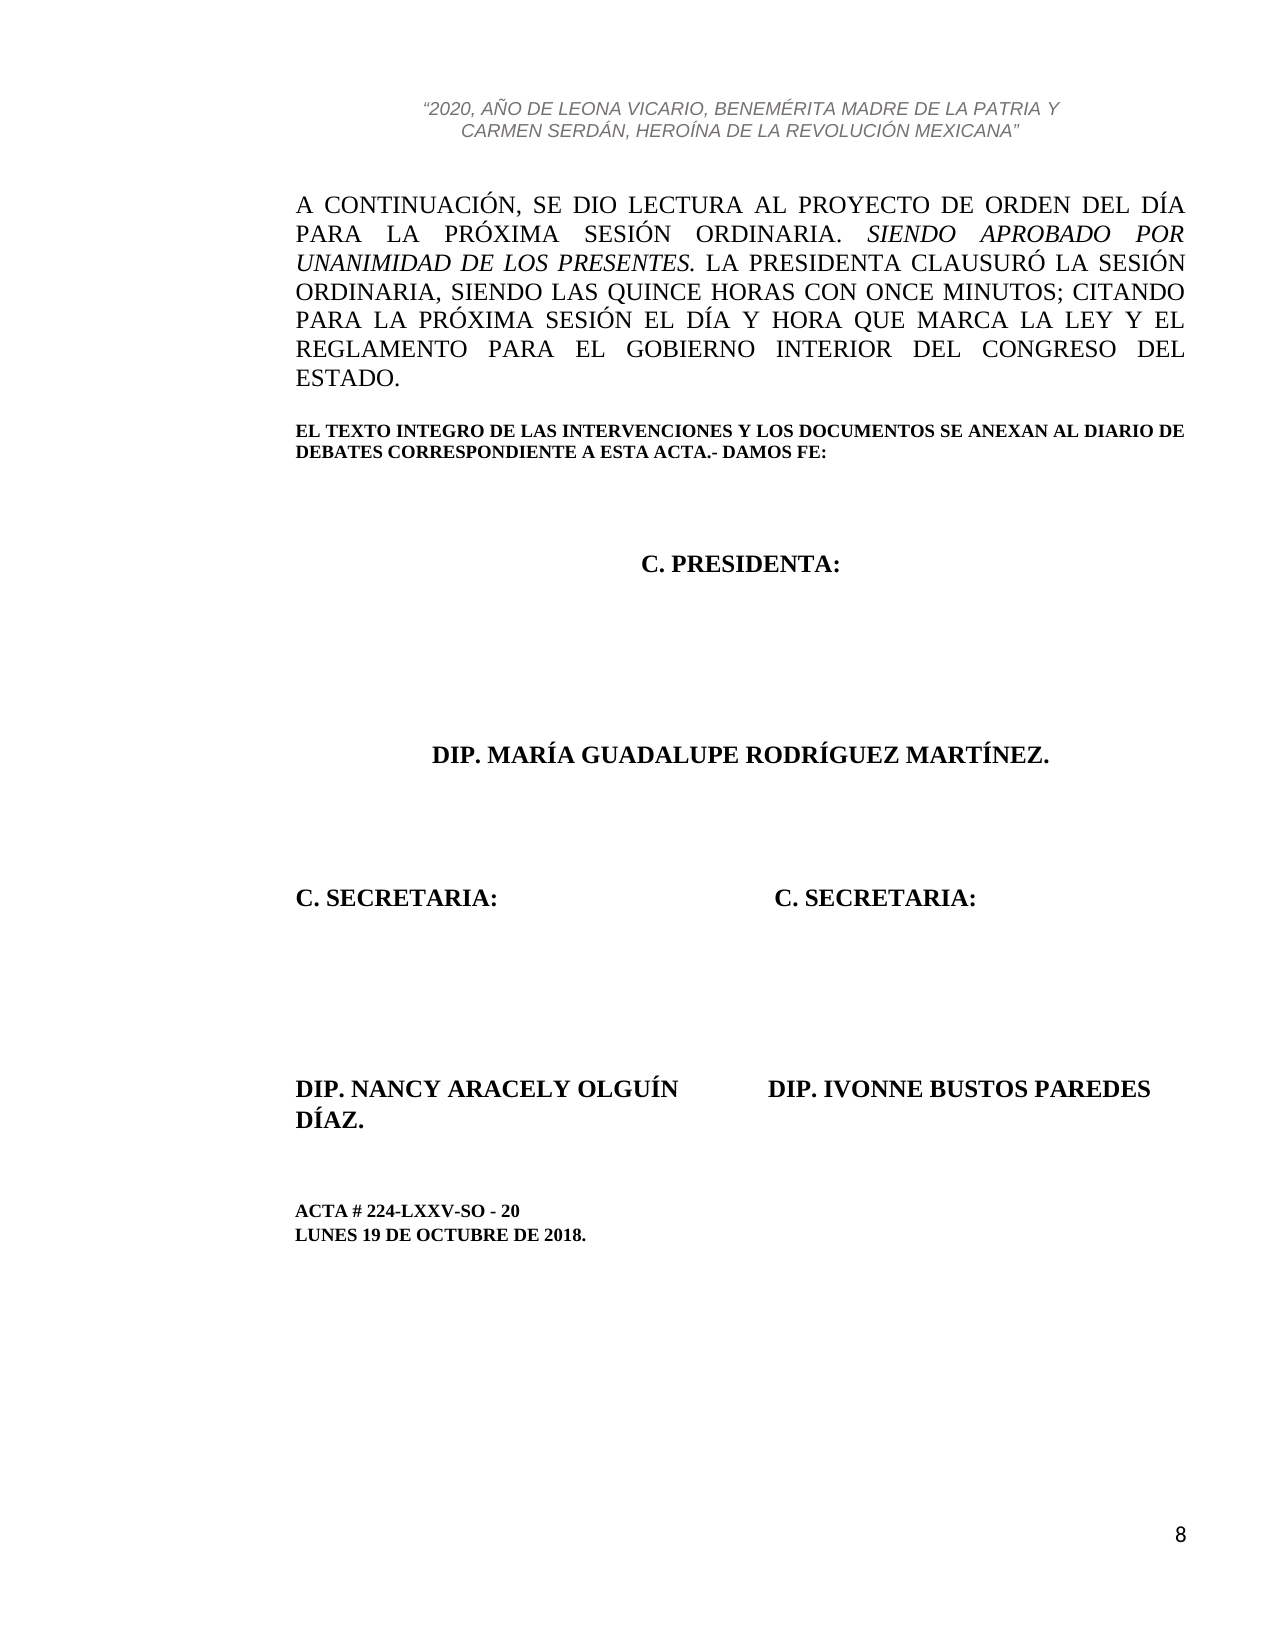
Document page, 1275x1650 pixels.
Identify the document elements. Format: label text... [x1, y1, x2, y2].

text C. PRESIDENTA: [295, 549, 1186, 578]
text DIP. NANCY ARACELY OLGUÍN DIP. IVONNE BUSTOS PAREDES DÍAZ. [295, 1074, 1186, 1134]
text A CONTINUACIÓN, SE DIO LECTURA AL PROYECTO DE ORDEN DEL DÍA PARA LA PRÓXIMA SESIÓN ORDINARIA. SIENDO APROBADO POR UNANIMIDAD DE LOS PRESENTES. LA PRESIDENTA CLAUSURÓ LA SESIÓN ORDINARIA, SIENDO LAS QUINCE HORAS CON ONCE MINUTOS; CITANDO PARA LA PRÓXIMA SESIÓN EL DÍA Y HORA QUE MARCA LA LEY Y EL REGLAMENTO PARA EL GOBIERNO INTERIOR DEL CONGRESO DEL ESTADO. [295, 191, 1186, 392]
text C. SECRETARIA: C. SECRETARIA: [295, 883, 1186, 912]
text ACTA # 224-LXXV-SO - 20 [295, 1200, 1186, 1221]
text EL TEXTO INTEGRO DE LAS INTERVENCIONES Y LOS DOCUMENTOS SE ANEXAN AL DIARIO DE DEBATES CORRESPONDIENTE A ESTA ACTA.- DAMOS FE: [295, 420, 1186, 463]
text DIP. MARÍA GUADALUPE RODRÍGUEZ MARTÍNEZ. [295, 740, 1186, 769]
text LUNES 19 DE OCTUBRE DE 2018. [295, 1223, 1186, 1245]
